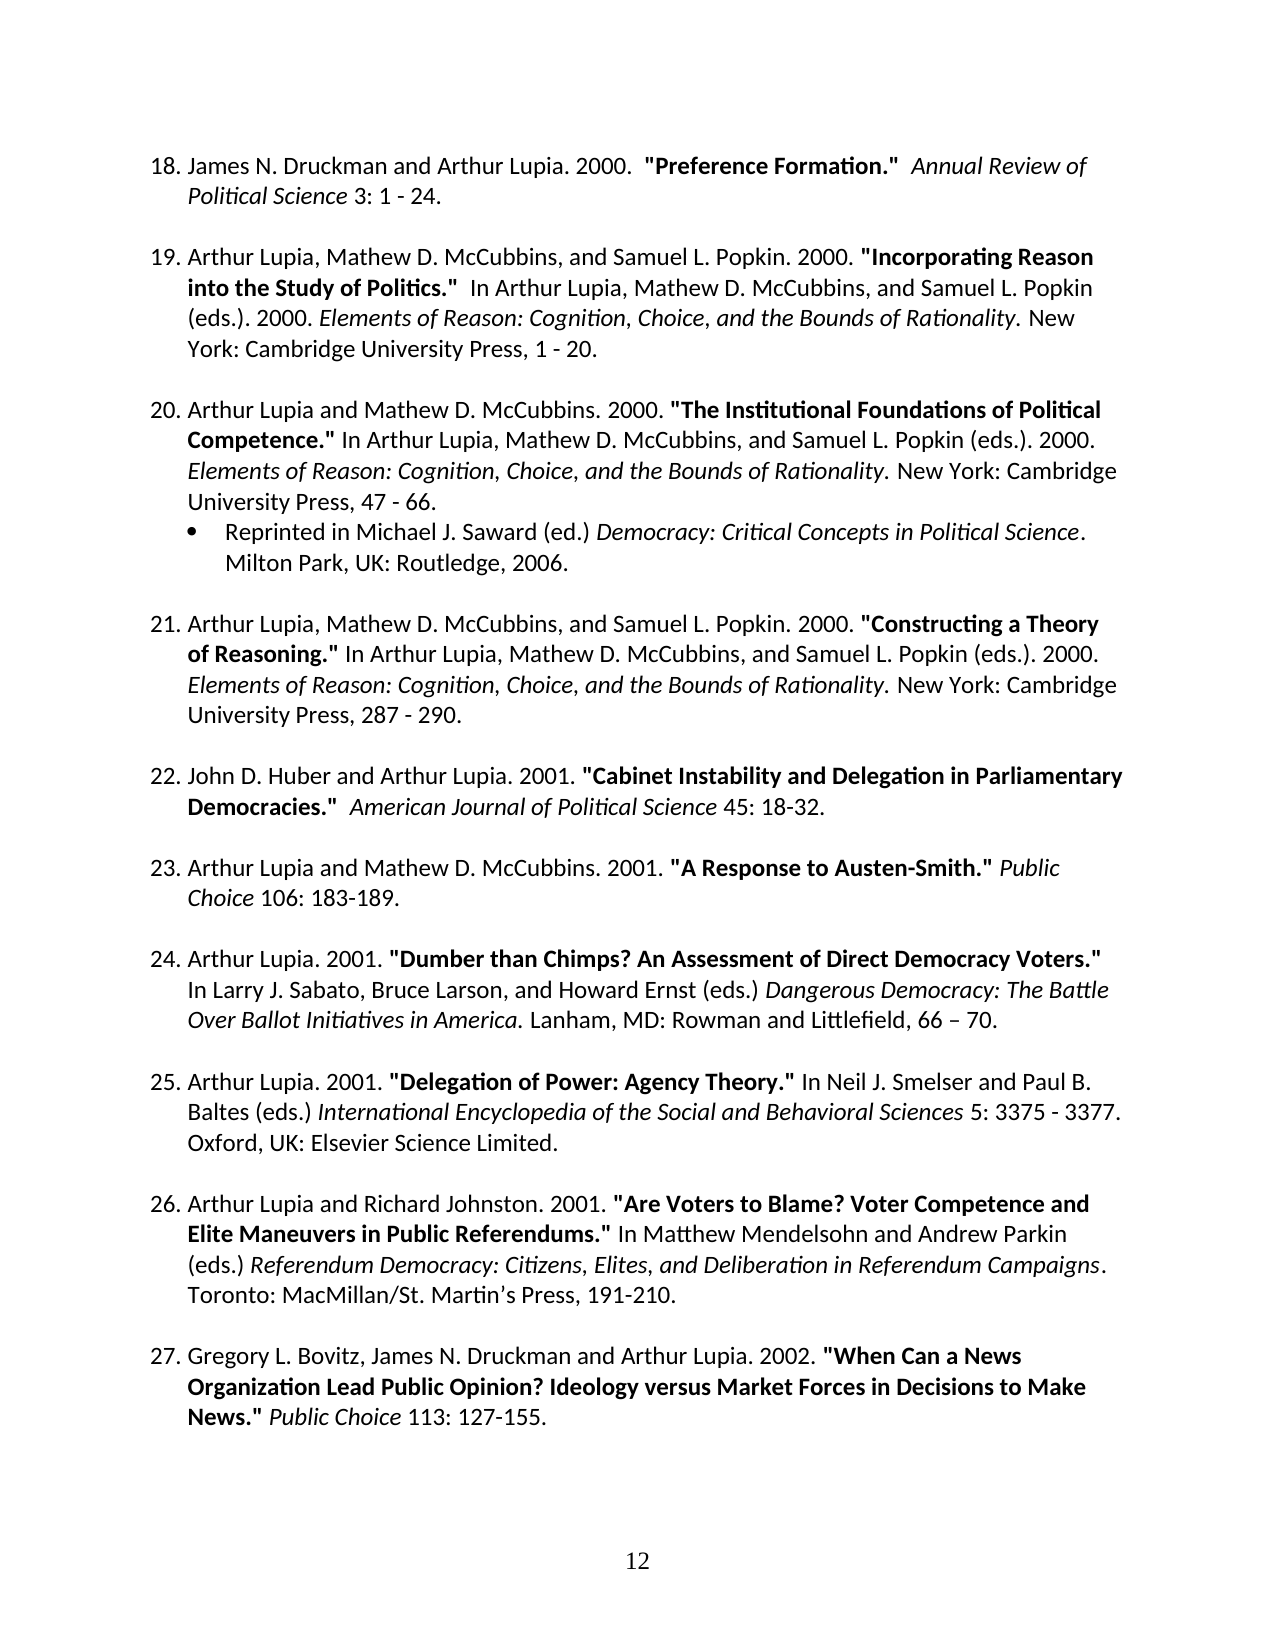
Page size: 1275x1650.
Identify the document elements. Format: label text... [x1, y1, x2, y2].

list John D. Huber and Arthur Lupia. 2001. "Cabinet Instability and Delegation in Parliamentary Democracies." American Journal of Political Science 45: 18-32. [150, 760, 1125, 821]
list Arthur Lupia. 2001. "Delegation of Power: Agency Theory." In Neil J. Smelser and Paul B. Baltes (eds.) International Encyclopedia of the Social and Behavioral Sciences 5: 3375 - 3377. Oxford, UK: Elsevier Science Limited. [150, 1066, 1125, 1157]
list Arthur Lupia. 2001. "Dumber than Chimps? An Assessment of Direct Democracy Voters." In Larry J. Sabato, Bruce Larson, and Howard Ernst (eds.) Dangerous Democracy: The Battle Over Ballot Initiatives in America. Lanham, MD: Rowman and Littlefield, 66 – 70. [150, 943, 1125, 1035]
list Gregory L. Bovitz, James N. Druckman and Arthur Lupia. 2002. "When Can a News Organization Lead Public Opinion? Ideology versus Market Forces in Decisions to Make News." Public Choice 113: 127-155. [150, 1340, 1125, 1432]
list James N. Druckman and Arthur Lupia. 2000. "Preference Formation." Annual Review of Political Science 3: 1 - 24. [150, 150, 1125, 211]
list Arthur Lupia and Mathew D. McCubbins. 2001. "A Response to Austen-Smith." Public Choice 106: 183-189. [150, 852, 1125, 913]
list Arthur Lupia, Mathew D. McCubbins, and Samuel L. Popkin. 2000. "Constructing a Theory of Reasoning." In Arthur Lupia, Mathew D. McCubbins, and Samuel L. Popkin (eds.). 2000. Elements of Reason: Cognition, Choice, and the Bounds of Rationality. New York: Cambridge University Press, 287 - 290. [150, 608, 1125, 730]
list Arthur Lupia and Richard Johnston. 2001. "Are Voters to Blame? Voter Competence and Elite Maneuvers in Public Referendums." In Matthew Mendelsohn and Andrew Parkin (eds.) Referendum Democracy: Citizens, Elites, and Deliberation in Referendum Campaigns. Toronto: MacMillan/St. Martin’s Press, 191-210. [150, 1188, 1125, 1310]
list Reprinted in Michael J. Saward (ed.) Democracy: Critical Concepts in Political Science. Milton Park, UK: Routledge, 2006. [187, 516, 1125, 577]
list Arthur Lupia and Mathew D. McCubbins. 2000. "The Institutional Foundations of Political Competence." In Arthur Lupia, Mathew D. McCubbins, and Samuel L. Popkin (eds.). 2000. Elements of Reason: Cognition, Choice, and the Bounds of Rationality. New York: Cambridge University Press, 47 - 66. [150, 394, 1125, 516]
list Arthur Lupia, Mathew D. McCubbins, and Samuel L. Popkin. 2000. "Incorporating Reason into the Study of Politics." In Arthur Lupia, Mathew D. McCubbins, and Samuel L. Popkin (eds.). 2000. Elements of Reason: Cognition, Choice, and the Bounds of Rationality. New York: Cambridge University Press, 1 - 20. [150, 242, 1125, 364]
